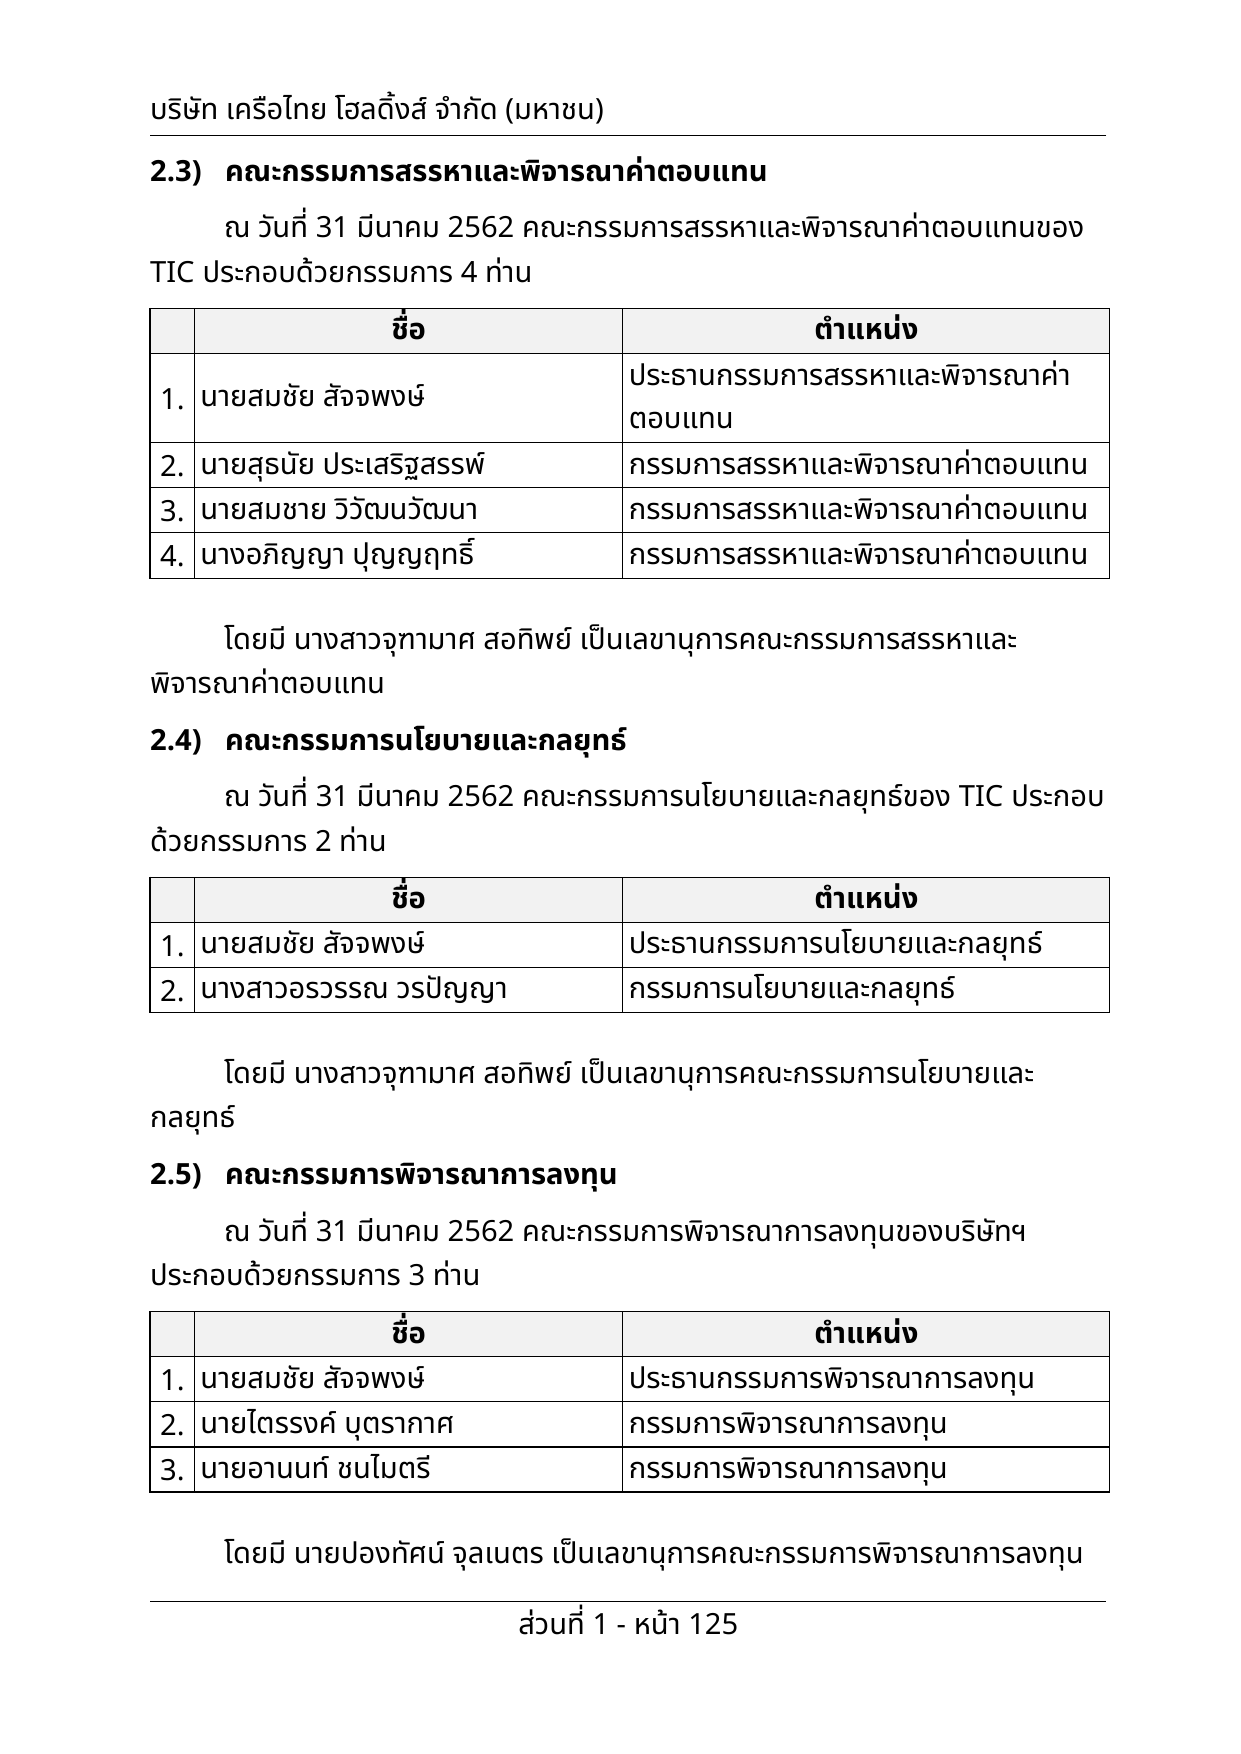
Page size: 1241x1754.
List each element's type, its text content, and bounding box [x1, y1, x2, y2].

table_header [151, 878, 194, 922]
table_cell นางสาวอรวรรณ วรปัญญา [195, 968, 622, 1012]
table_header ตำแหน่ง [623, 309, 1109, 353]
table_cell กรรมการสรรหาและพิจารณาค่าตอบแทน [623, 488, 1109, 532]
table_cell นายสมชาย วิวัฒนวัฒนา [195, 488, 622, 532]
table_cell นายไตรรงค์ บุตรากาศ [195, 1402, 622, 1446]
text 2.4) คณะกรรมการนโยบายและกลยุทธ์ [150, 719, 1106, 763]
table_cell นายสมชัย สัจจพงษ์ [195, 354, 622, 442]
table_cell นายสมชัย สัจจพงษ์ [195, 923, 622, 967]
table_header [151, 1312, 194, 1356]
table_header ตำแหน่ง [623, 878, 1109, 922]
table_cell ประธานกรรมการพิจารณาการลงทุน [623, 1357, 1109, 1401]
table_cell กรรมการพิจารณาการลงทุน [623, 1402, 1109, 1446]
table_cell ประธานกรรมการนโยบายและกลยุทธ์ [623, 923, 1109, 967]
text ณ วันที่ 31 มีนาคม 2562 คณะกรรมการนโยบายและกลยุทธ์ของ TIC ประกอบด้วยกรรมการ 2 ท่าน [150, 776, 1106, 864]
table_header ตำแหน่ง [623, 1312, 1109, 1356]
table_cell กรรมการพิจารณาการลงทุน [623, 1448, 1109, 1491]
text โดยมี นางสาวจุฑามาศ สอทิพย์ เป็นเลขานุการคณะกรรมการสรรหาและพิจารณาค่าตอบแทน [150, 618, 1106, 706]
text ณ วันที่ 31 มีนาคม 2562 คณะกรรมการสรรหาและพิจารณาค่าตอบแทนของ TIC ประกอบด้วยกรรมการ 4 ท่าน [150, 207, 1106, 295]
text โดยมี นายปองทัศน์ จุลเนตร เป็นเลขานุการคณะกรรมการพิจารณาการลงทุน [150, 1532, 1106, 1576]
table_cell ประธานกรรมการสรรหาและพิจารณาค่าตอบแทน [623, 354, 1109, 442]
table_header ชื่อ [195, 878, 622, 922]
table_cell 2. [151, 968, 194, 1012]
table_cell 3. [151, 488, 194, 532]
text 2.5) คณะกรรมการพิจารณาการลงทุน [150, 1153, 1106, 1197]
table_cell กรรมการสรรหาและพิจารณาค่าตอบแทน [623, 443, 1109, 487]
table_header [151, 309, 194, 353]
table_cell 1. [151, 1357, 194, 1401]
table_cell 2. [151, 1402, 194, 1446]
text โดยมี นางสาวจุฑามาศ สอทิพย์ เป็นเลขานุการคณะกรรมการนโยบายและกลยุทธ์ [150, 1053, 1106, 1141]
table_cell นายสุธนัย ประเสริฐสรรพ์ [195, 443, 622, 487]
table_cell กรรมการสรรหาและพิจารณาค่าตอบแทน [623, 533, 1109, 577]
table_header ชื่อ [195, 309, 622, 353]
table_cell กรรมการนโยบายและกลยุทธ์ [623, 968, 1109, 1012]
table_cell 4. [151, 533, 194, 577]
table_header ชื่อ [195, 1312, 622, 1356]
table_cell นางอภิญญา ปุญญฤทธิ์ [195, 533, 622, 577]
text ณ วันที่ 31 มีนาคม 2562 คณะกรรมการพิจารณาการลงทุนของบริษัทฯ ประกอบด้วยกรรมการ 3 ท่าน [150, 1210, 1106, 1298]
table_cell 1. [151, 923, 194, 967]
table_cell 2. [151, 443, 194, 487]
table_cell นายสมชัย สัจจพงษ์ [195, 1357, 622, 1401]
text 2.3) คณะกรรมการสรรหาและพิจารณาค่าตอบแทน [150, 150, 1106, 194]
table_cell 1. [151, 354, 194, 442]
table_cell นายอานนท์ ชนไมตรี [195, 1448, 622, 1491]
table_cell 3. [151, 1448, 194, 1491]
